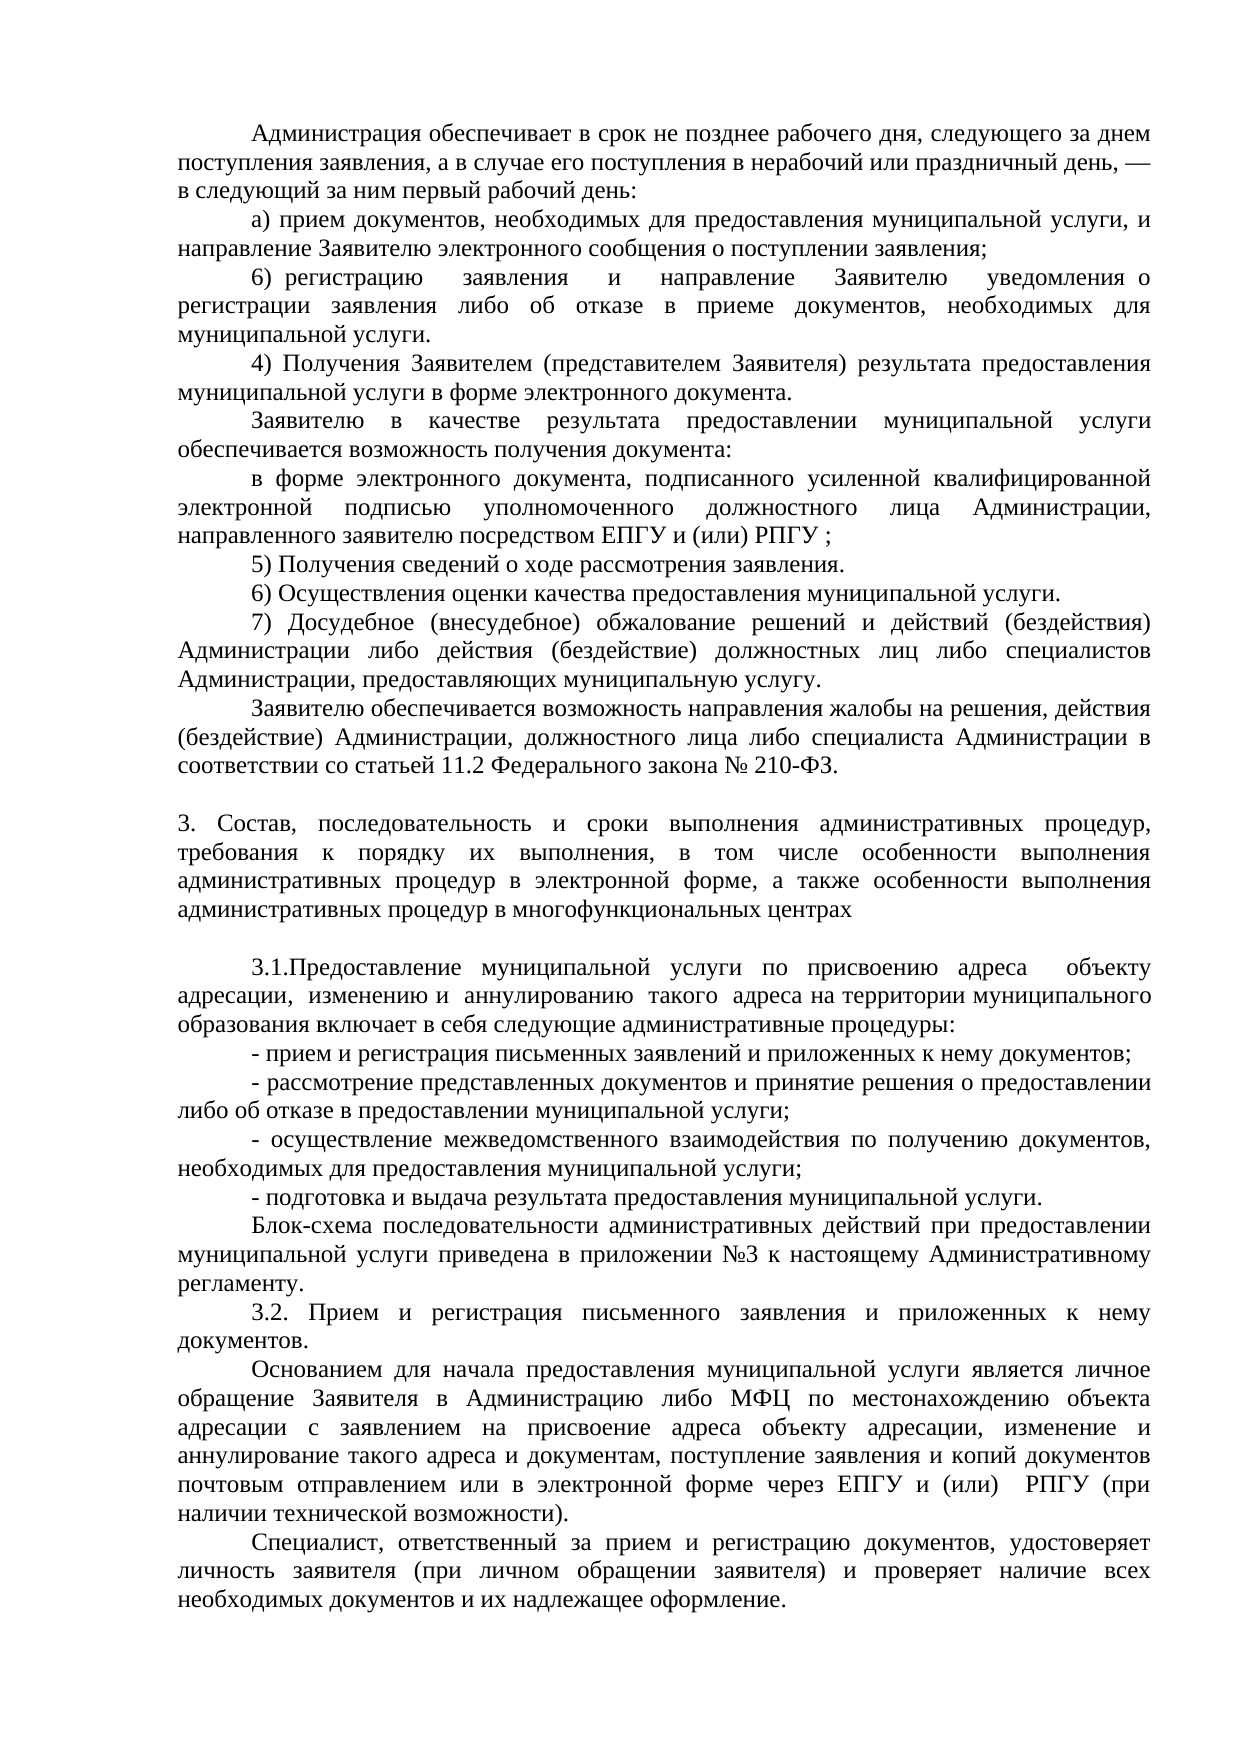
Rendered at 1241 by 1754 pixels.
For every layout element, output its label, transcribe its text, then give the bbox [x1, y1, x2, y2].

text 6) Осуществления оценки качества предоставления муниципальной услуги. [177, 578, 1152, 607]
text 3. Состав, последовательность и сроки выполнения административных процедур, требования к порядку их выполнения, в том числе особенности выполнения административных процедур в электронной форме, а также особенности выполнения административных процедур в многофункциональных центрах [177, 808, 1152, 923]
text 5) Получения сведений о ходе рассмотрения заявления. [177, 549, 1152, 578]
text - подготовка и выдача результата предоставления муниципальной услуги. [177, 1182, 1152, 1211]
text 7) Досудебное (внесудебное) обжалование решений и действий (бездействия) Администрации либо действия (бездействие) должностных лиц либо специалистов Администрации, предоставляющих муниципальную услугу. [177, 607, 1152, 693]
text - рассмотрение представленных документов и принятие решения о предоставлении либо об отказе в предоставлении муниципальной услуги; [177, 1067, 1152, 1124]
text - прием и регистрация письменных заявлений и приложенных к нему документов; [177, 1038, 1152, 1067]
text 3.2. Прием и регистрация письменного заявления и приложенных к нему документов. [177, 1297, 1152, 1354]
text Специалист, ответственный за прием и регистрацию документов, удостоверяет личность заявителя (при личном обращении заявителя) и проверяет наличие всех необходимых документов и их надлежащее оформление. [177, 1527, 1152, 1613]
text а) прием документов, необходимых для предоставления муниципальной услуги, и направление Заявителю электронного сообщения о поступлении заявления; [177, 204, 1152, 262]
text Заявителю обеспечивается возможность направления жалобы на решения, действия (бездействие) Администрации, должностного лица либо специалиста Администрации в соответствии со статьей 11.2 Федерального закона № 210-ФЗ. [177, 693, 1152, 779]
text Основанием для начала предоставления муниципальной услуги является личное обращение Заявителя в Администрацию либо МФЦ по местонахождению объекта адресации с заявлением на присвоение адреса объекту адресации, изменение и аннулирование такого адреса и документам, поступление заявления и копий документов почтовым отправлением или в электронной форме через ЕПГУ и (или) РПГУ (при наличии технической возможности). [177, 1354, 1152, 1527]
text 3.1.Предоставление муниципальной услуги по присвоению адреса объекту адресации, изменению и аннулированию такого адреса на территории муниципального образования включает в себя следующие административные процедуры: [177, 952, 1152, 1038]
text в форме электронного документа, подписанного усиленной квалифицированной электронной подписью уполномоченного должностного лица Администрации, направленного заявителю посредством ЕПГУ и (или) РПГУ ; [177, 463, 1152, 549]
text - осуществление межведомственного взаимодействия по получению документов, необходимых для предоставления муниципальной услуги; [177, 1124, 1152, 1182]
text 4) Получения Заявителем (представителем Заявителя) результата предоставления муниципальной услуги в форме электронного документа. [177, 348, 1152, 406]
text Заявителю в качестве результата предоставлении муниципальной услуги обеспечивается возможность получения документа: [177, 406, 1152, 463]
text 6) регистрацию заявления и направление Заявителю уведомления о регистрации заявления либо об отказе в приеме документов, необходимых для муниципальной услуги. [177, 262, 1152, 348]
text Администрация обеспечивает в срок не позднее рабочего дня, следующего за днем поступления заявления, а в случае его поступления в нерабочий или праздничный день, — в следующий за ним первый рабочий день: [177, 118, 1152, 204]
text Блок-схема последовательности административных действий при предоставлении муниципальной услуги приведена в приложении №3 к настоящему Административному регламенту. [177, 1211, 1152, 1297]
